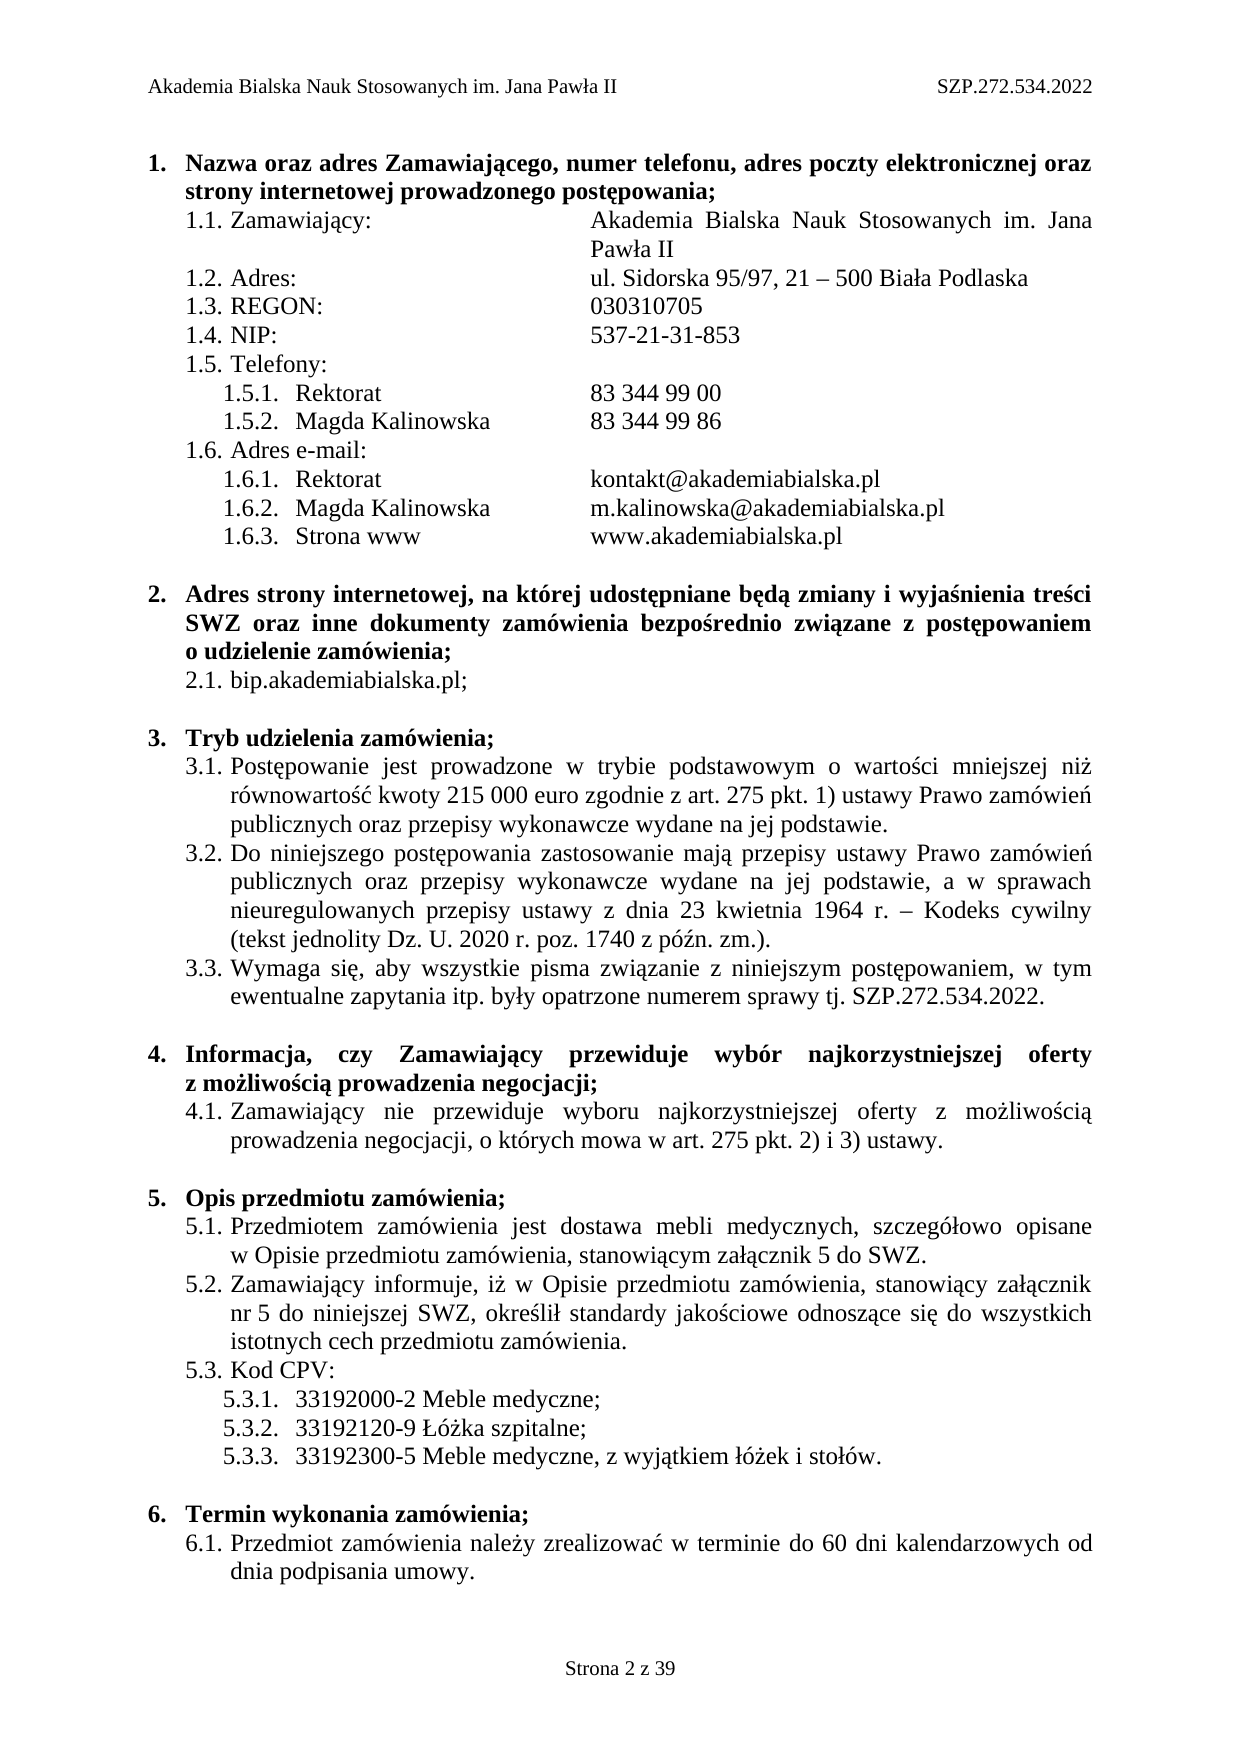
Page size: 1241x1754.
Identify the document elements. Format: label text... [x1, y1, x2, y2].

list Postępowanie jest prowadzone w trybie podstawowym o wartości mniejszej niż równowartość kwoty 215 000 euro zgodnie z art. 275 pkt. 1) ustawy Prawo zamówień publicznych oraz przepisy wykonawcze wydane na jej podstawie. [185, 751, 1093, 838]
list bip.akademiabialska.pl; [185, 665, 1093, 694]
list Przedmiot zamówienia należy zrealizować w terminie do 60 dni kalendarzowych od dnia podpisania umowy. [185, 1528, 1093, 1585]
list Rektorat kontakt@akademiabialska.pl [223, 464, 1093, 493]
list Opis przedmiotu zamówienia; [148, 1183, 1093, 1211]
list Zamawiający informuje, iż w Opisie przedmiotu zamówienia, stanowiący załącznik nr 5 do niniejszej SWZ, określił standardy jakościowe odnoszące się do wszystkich istotnych cech przedmiotu zamówienia. [185, 1269, 1093, 1355]
list Zamawiający: Akademia Bialska Nauk Stosowanych im. Jana Pawła II [185, 205, 1093, 263]
list Adres: ul. Sidorska 95/97, 21 – 500 Biała Podlaska [185, 263, 1093, 291]
list 33192300-5 Meble medyczne, z wyjątkiem łóżek i stołów. [223, 1441, 1093, 1470]
list Zamawiający nie przewiduje wyboru najkorzystniejszej oferty z możliwością prowadzenia negocjacji, o których mowa w art. 275 pkt. 2) i 3) ustawy. [185, 1096, 1093, 1154]
list NIP: 537-21-31-853 [185, 320, 1093, 349]
list Termin wykonania zamówienia; [148, 1499, 1093, 1528]
list Do niniejszego postępowania zastosowanie mają przepisy ustawy Prawo zamówień publicznych oraz przepisy wykonawcze wydane na jej podstawie, a w sprawach nieuregulowanych przepisy ustawy z dnia 23 kwietnia 1964 r. – Kodeks cywilny (tekst jednolity Dz. U. 2020 r. poz. 1740 z późn. zm.). [185, 838, 1093, 953]
list Rektorat 83 344 99 00 [223, 378, 1093, 406]
list Wymaga się, aby wszystkie pisma związanie z niniejszym postępowaniem, w tym ewentualne zapytania itp. były opatrzone numerem sprawy tj. SZP.272.534.2022. [185, 953, 1093, 1010]
list Przedmiotem zamówienia jest dostawa mebli medycznych, szczegółowo opisane w Opisie przedmiotu zamówienia, stanowiącym załącznik 5 do SWZ. [185, 1211, 1093, 1269]
list Strona www www.akademiabialska.pl [223, 521, 1093, 550]
list 33192000-2 Meble medyczne; [223, 1384, 1093, 1413]
list 33192120-9 Łóżka szpitalne; [223, 1413, 1093, 1441]
list Adres strony internetowej, na której udostępniane będą zmiany i wyjaśnienia treści SWZ oraz inne dokumenty zamówienia bezpośrednio związane z postępowaniem o udzielenie zamówienia; [148, 579, 1093, 665]
list Magda Kalinowska 83 344 99 86 [223, 406, 1093, 435]
list Adres e-mail: [185, 435, 1093, 464]
list Telefony: [185, 349, 1093, 378]
list Kod CPV: [185, 1355, 1093, 1384]
list Magda Kalinowska m.kalinowska@akademiabialska.pl [223, 493, 1093, 521]
list REGON: 030310705 [185, 291, 1093, 320]
list Tryb udzielenia zamówienia; [148, 723, 1093, 751]
list Nazwa oraz adres Zamawiającego, numer telefonu, adres poczty elektronicznej oraz strony internetowej prowadzonego postępowania; [148, 148, 1093, 205]
list Informacja, czy Zamawiający przewiduje wybór najkorzystniejszej oferty z możliwością prowadzenia negocjacji; [148, 1039, 1093, 1096]
